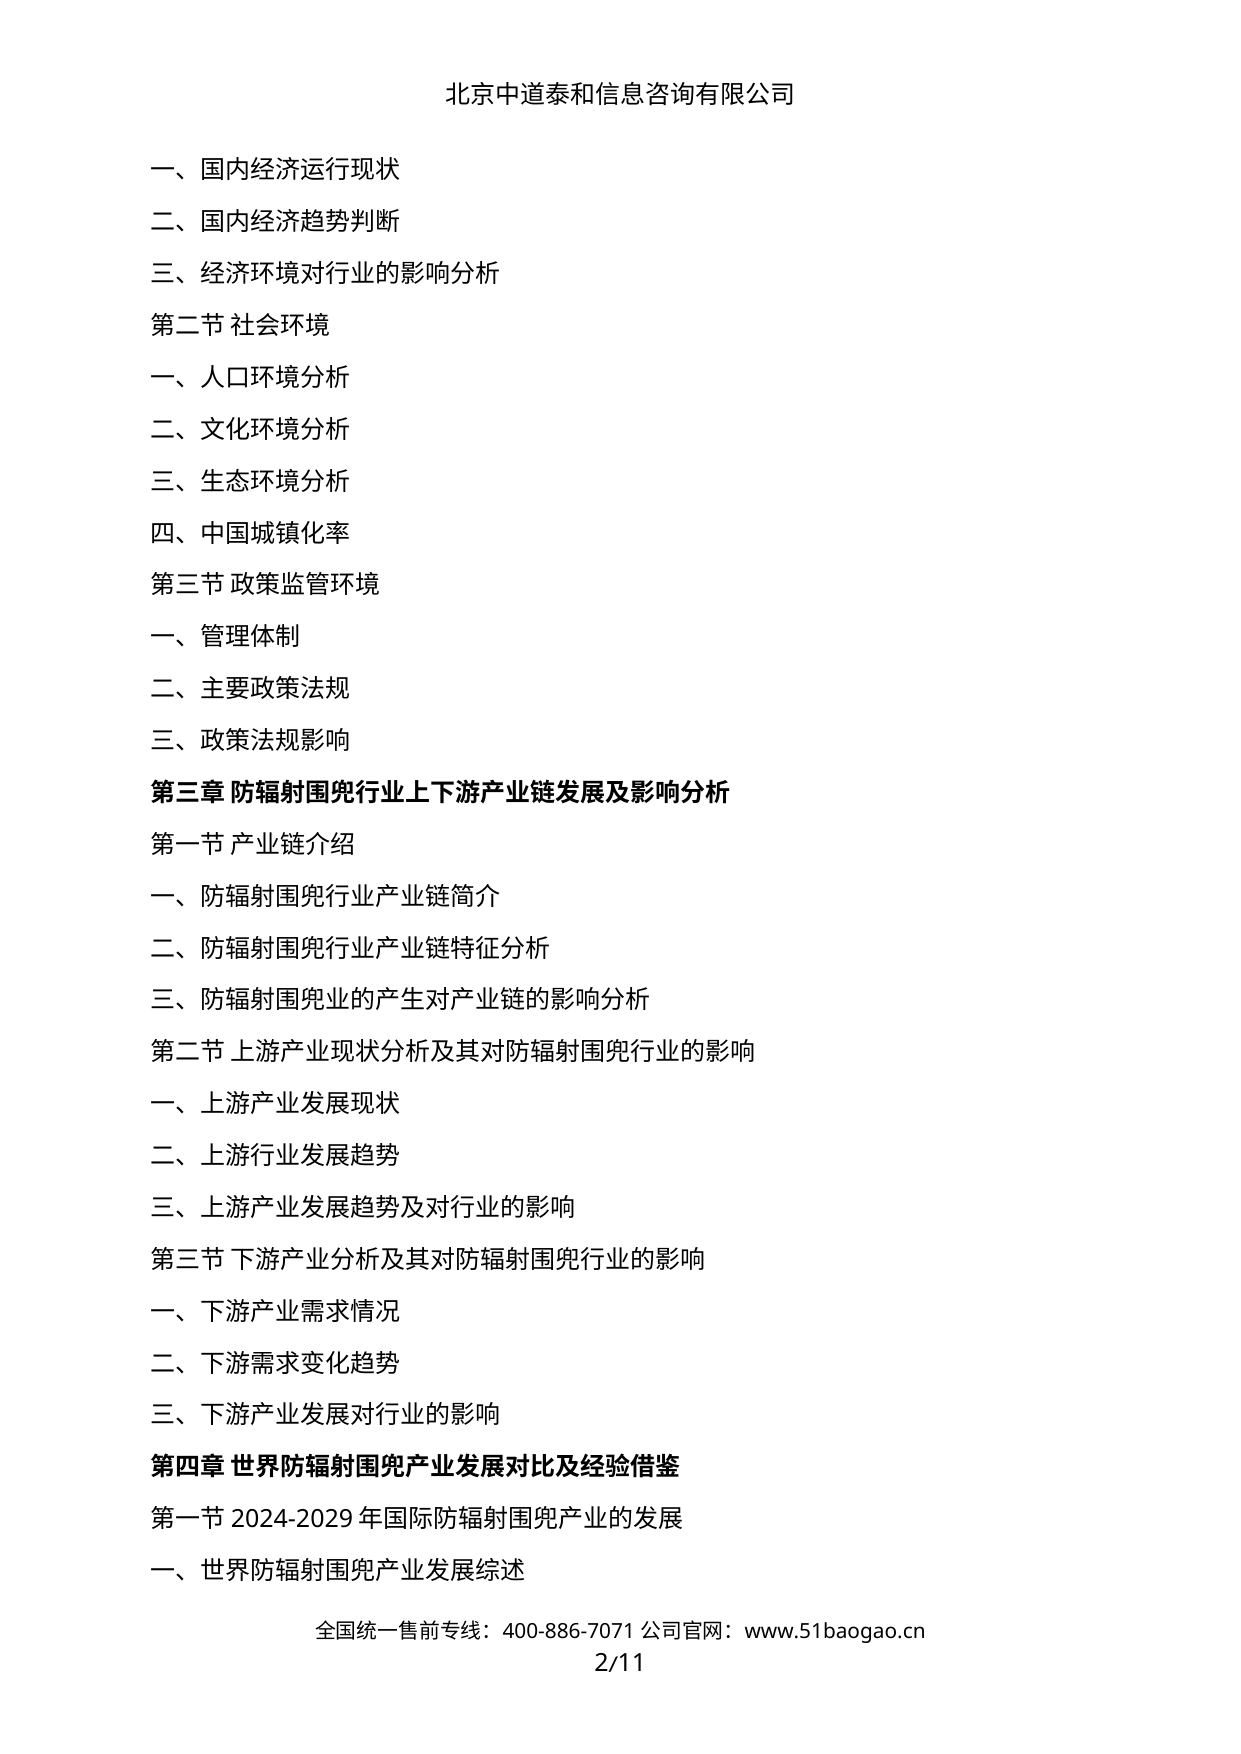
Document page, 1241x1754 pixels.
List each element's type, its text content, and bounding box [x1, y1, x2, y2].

text 二、下游需求变化趋势 [150, 1343, 1090, 1379]
text 一、防辐射围兜行业产业链简介 [150, 876, 1090, 912]
text 三、政策法规影响 [150, 721, 1090, 757]
text 四、中国城镇化率 [150, 513, 1090, 549]
text 三、生态环境分析 [150, 461, 1090, 497]
text 一、世界防辐射围兜产业发展综述 [150, 1551, 1090, 1587]
text 二、文化环境分析 [150, 409, 1090, 446]
text 第二节 社会环境 [150, 306, 1090, 342]
text 三、下游产业发展对行业的影响 [150, 1395, 1090, 1431]
text 第三节 下游产业分析及其对防辐射围兜行业的影响 [150, 1239, 1090, 1276]
text 一、管理体制 [150, 617, 1090, 653]
text 第一节 产业链介绍 [150, 824, 1090, 861]
text 三、上游产业发展趋势及对行业的影响 [150, 1187, 1090, 1224]
text 第二节 上游产业现状分析及其对防辐射围兜行业的影响 [150, 1032, 1090, 1068]
text 三、防辐射围兜业的产生对产业链的影响分析 [150, 980, 1090, 1016]
text 三、经济环境对行业的影响分析 [150, 254, 1090, 290]
text 第三节 政策监管环境 [150, 565, 1090, 601]
text 一、国内经济运行现状 [150, 150, 1090, 186]
text 二、上游行业发展趋势 [150, 1136, 1090, 1172]
text 一、下游产业需求情况 [150, 1291, 1090, 1327]
text 二、国内经济趋势判断 [150, 202, 1090, 238]
text 二、主要政策法规 [150, 669, 1090, 705]
text 一、人口环境分析 [150, 357, 1090, 394]
text 二、防辐射围兜行业产业链特征分析 [150, 928, 1090, 964]
text 第三章 防辐射围兜行业上下游产业链发展及影响分析 [150, 772, 1090, 809]
text 第四章 世界防辐射围兜产业发展对比及经验借鉴 [150, 1447, 1090, 1483]
text 第一节 2024-2029年国际防辐射围兜产业的发展 [150, 1499, 1090, 1535]
text 一、上游产业发展现状 [150, 1084, 1090, 1120]
